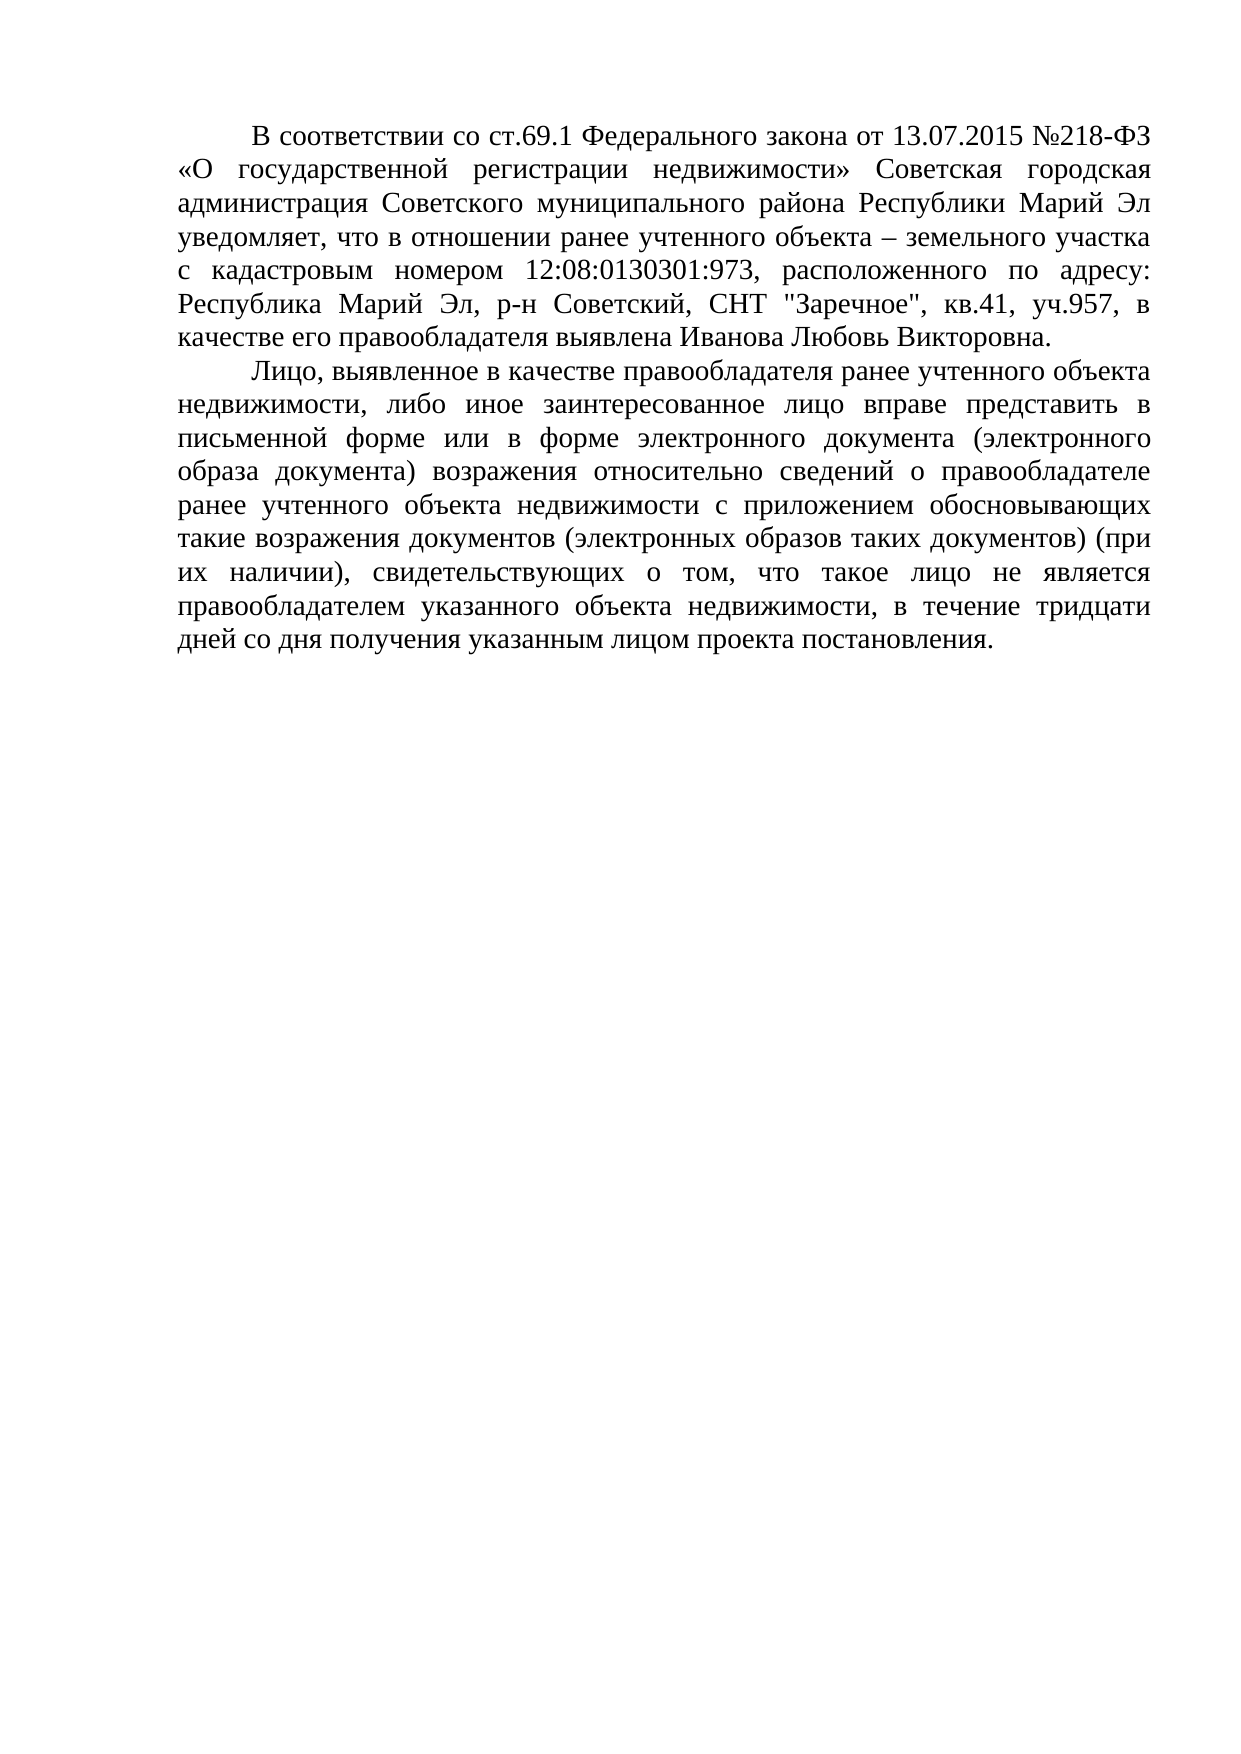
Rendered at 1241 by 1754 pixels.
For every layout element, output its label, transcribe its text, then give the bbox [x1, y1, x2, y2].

text Лицо, выявленное в качестве правообладателя ранее учтенного объекта недвижимости, либо иное заинтересованное лицо вправе представить в письменной форме или в форме электронного документа (электронного образа документа) возражения относительно сведений о правообладателе ранее учтенного объекта недвижимости с приложением обосновывающих такие возражения документов (электронных образов таких документов) (при их наличии), свидетельствующих о том, что такое лицо не является правообладателем указанного объекта недвижимости, в течение тридцати дней со дня получения указанным лицом проекта постановления. [177, 353, 1152, 655]
text В соответствии со ст.69.1 Федерального закона от 13.07.2015 №218-ФЗ «О государственной регистрации недвижимости» Советская городская администрация Советского муниципального района Республики Марий Эл уведомляет, что в отношении ранее учтенного объекта – земельного участка с кадастровым номером 12:08:0130301:973, расположенного по адресу: Республика Марий Эл, р-н Советский, СНТ "Заречное", кв.41, уч.957, в качестве его правообладателя выявлена Иванова Любовь Викторовна. [177, 118, 1152, 353]
